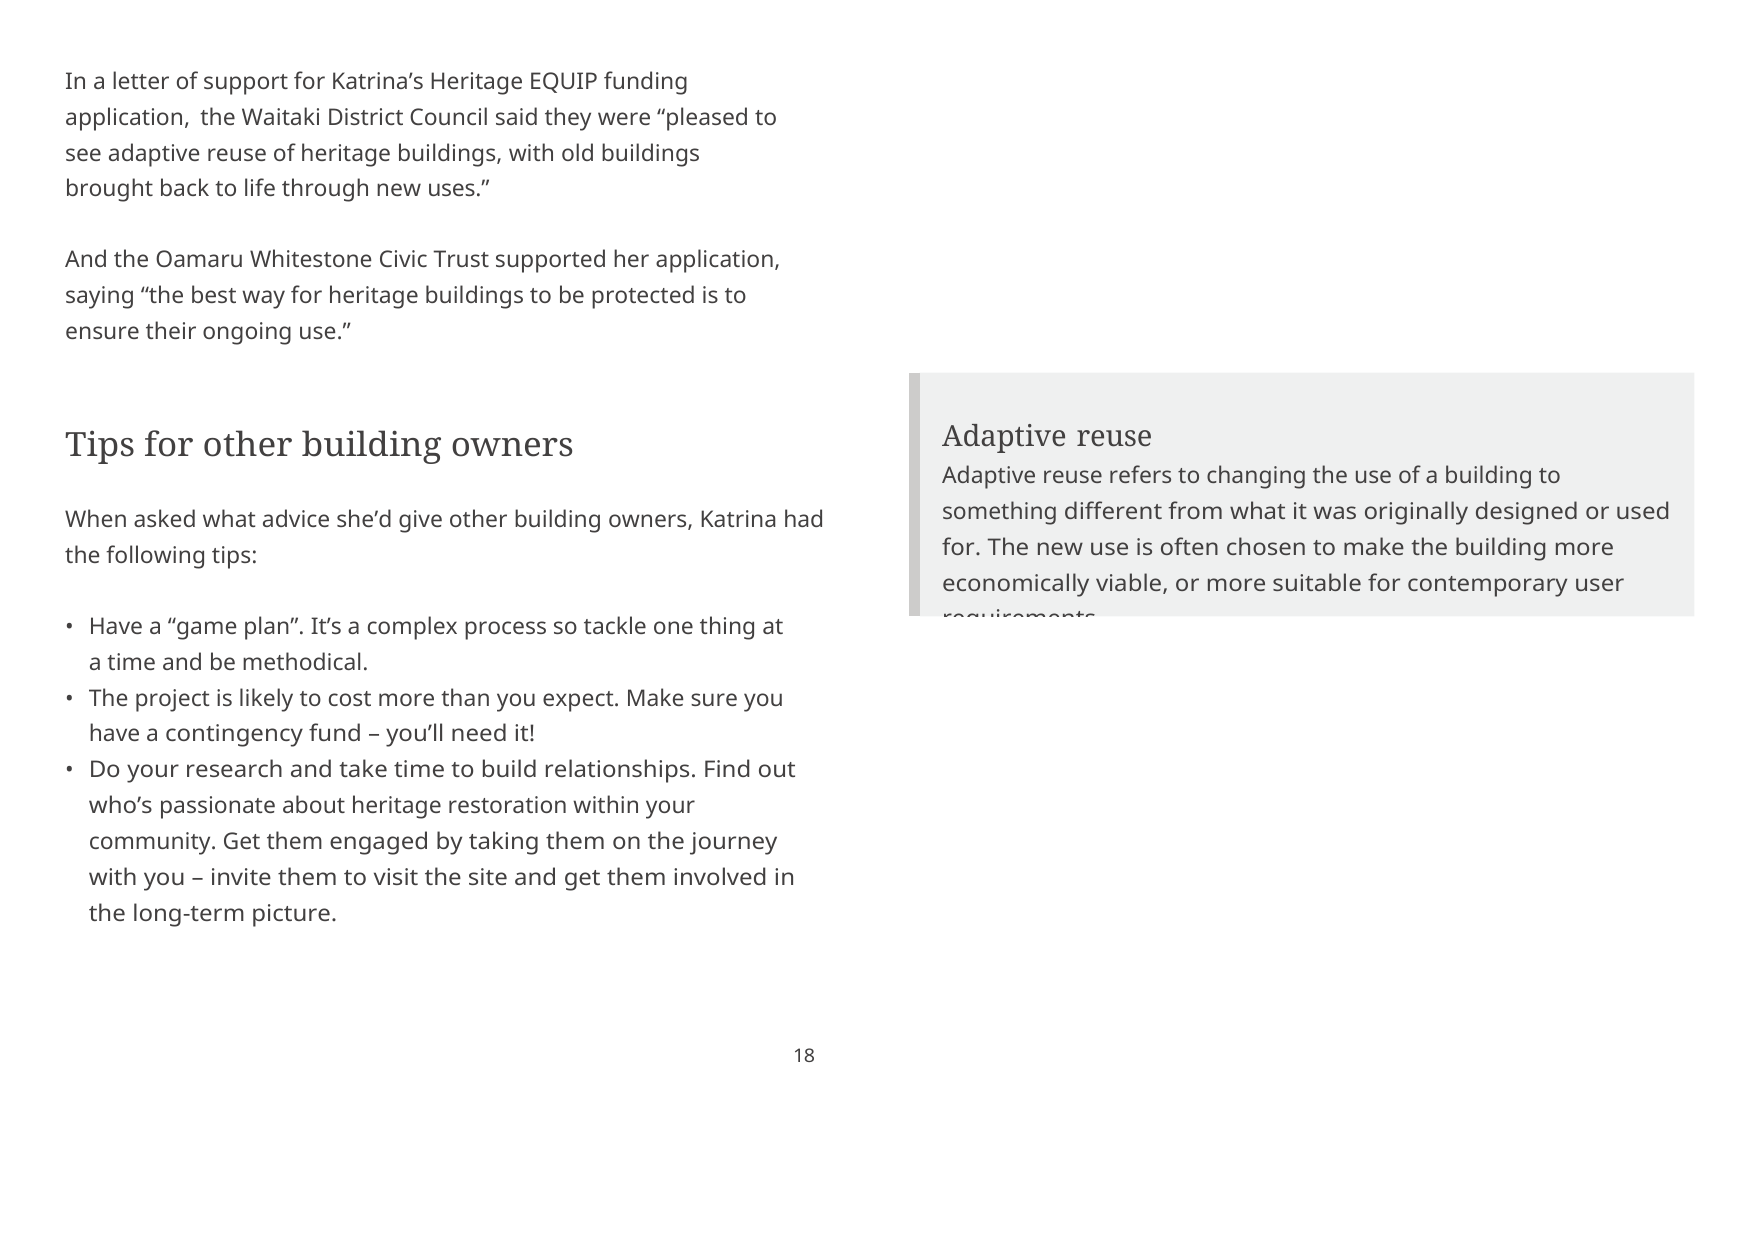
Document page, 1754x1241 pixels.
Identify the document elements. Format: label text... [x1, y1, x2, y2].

subtitle Tips for other building owners [65, 421, 845, 467]
list The project is likely to cost more than you expect. Make sure you have a contingency fund – you’ll need it! [65, 681, 795, 749]
text In a letter of support for Katrina’s Heritage EQUIP funding application, the Waitaki District Council said they were “pleased to see adaptive reuse of heritage buildings, with old buildings brought back to life through new uses.” [65, 64, 793, 204]
text And the Oamaru Whitestone Civic Trust supported her application, saying “the best way for heritage buildings to be protected is to ensure their ongoing use.” [65, 243, 806, 346]
text 18 [54, 1042, 815, 1068]
list Do your research and take time to build relationships. Find out who’s passionate about heritage restoration within your community. Get them engaged by taking them on the journey with you – invite them to visit the site and get them involved in the long-term picture. [65, 753, 803, 928]
text When asked what advice she’d give other building owners, Katrina had the following tips: [65, 503, 845, 570]
list Have a “game plan”. It’s a complex process so tackle one thing at a time and be methodical. [65, 609, 792, 677]
